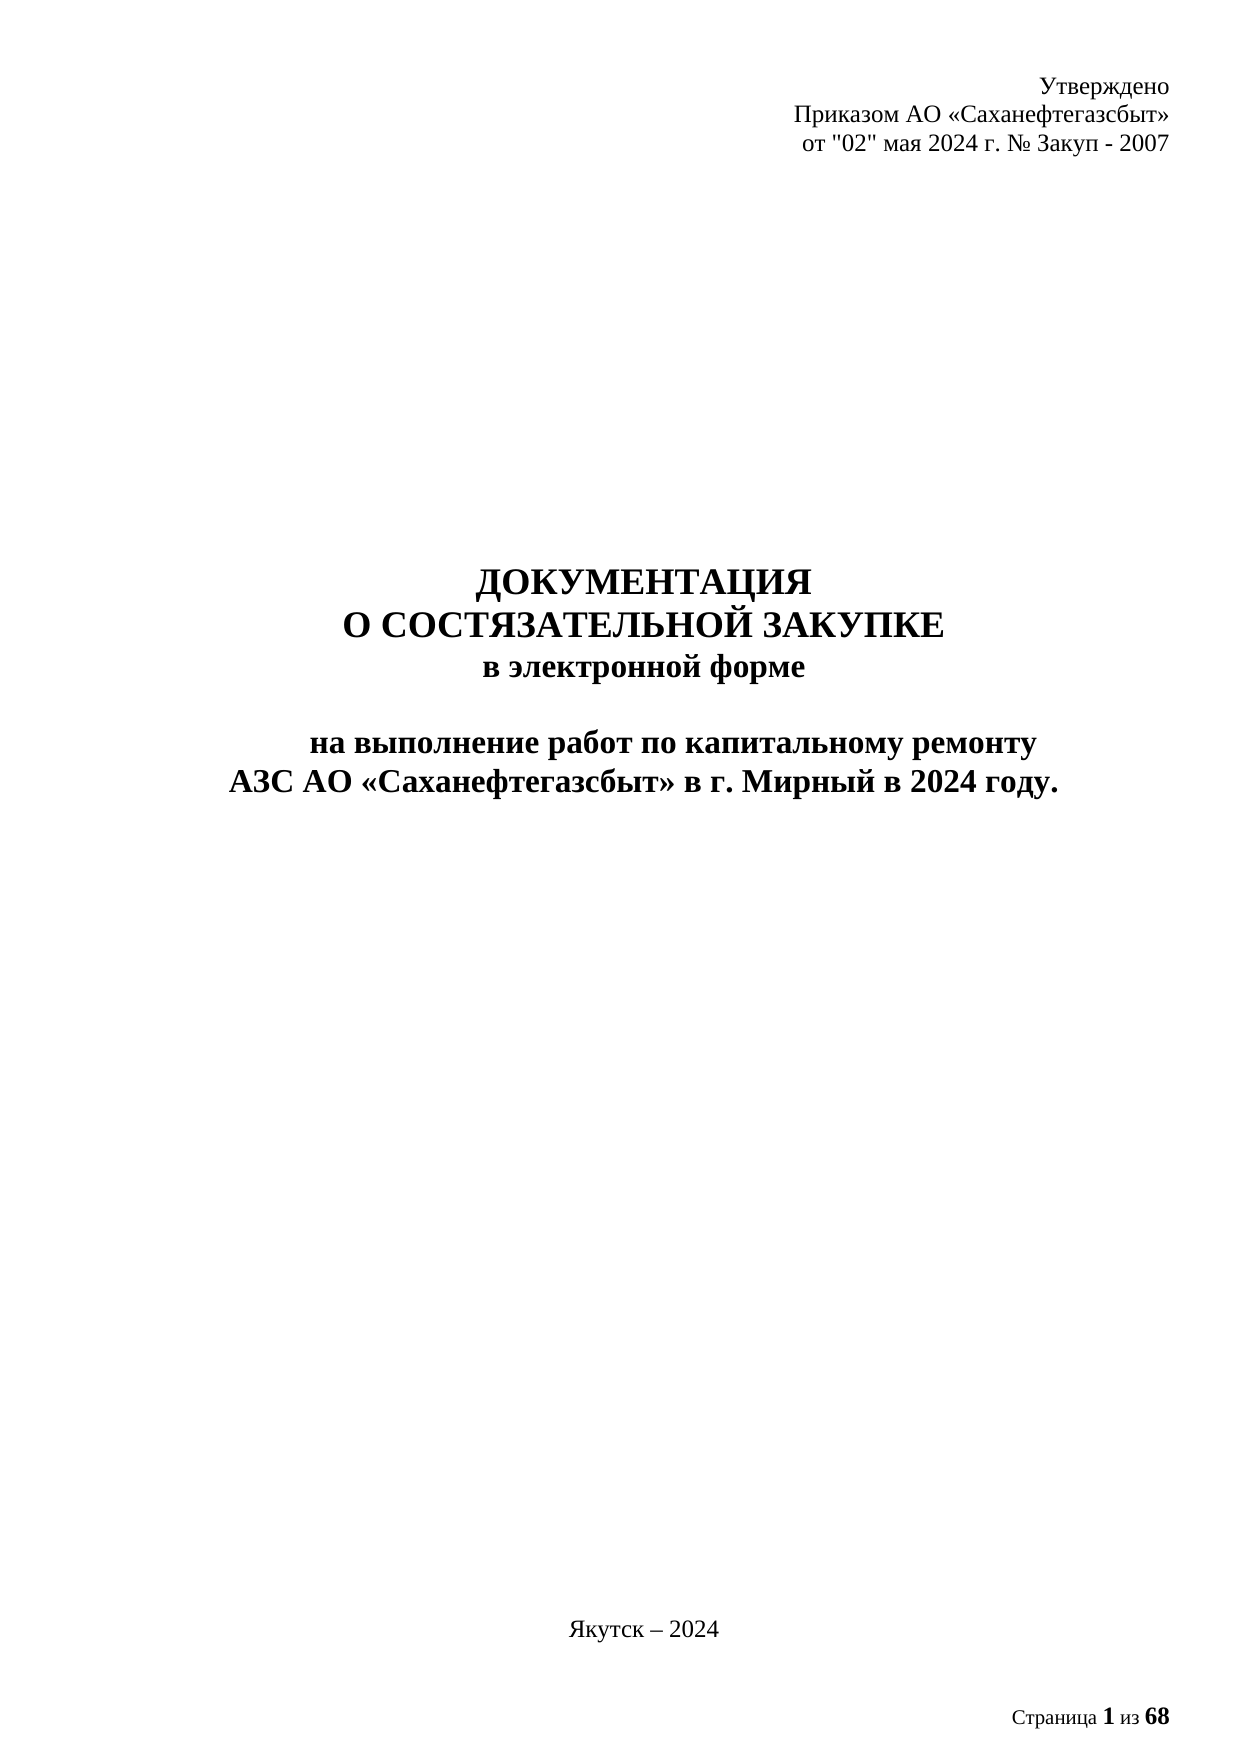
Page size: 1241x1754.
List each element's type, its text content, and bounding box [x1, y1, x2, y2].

text Приказом АО «Саханефтегазсбыт» [783, 99, 1169, 128]
text от "02" мая 2024 г. № Закуп - 2007 [118, 128, 1169, 157]
text Утверждено [783, 71, 1169, 99]
text на выполнение работ по капитальному ремонту АЗС АО «Саханефтегазсбыт» в г. Мирный в 2024 году. [118, 722, 1169, 799]
text О СОСТЯЗАТЕЛЬНОЙ ЗАКУПКЕ [118, 603, 1169, 646]
text Якутск – 2024 [118, 1614, 1169, 1642]
text в электронной форме [118, 646, 1169, 684]
text ДОКУМЕНТАЦИЯ [118, 559, 1169, 603]
